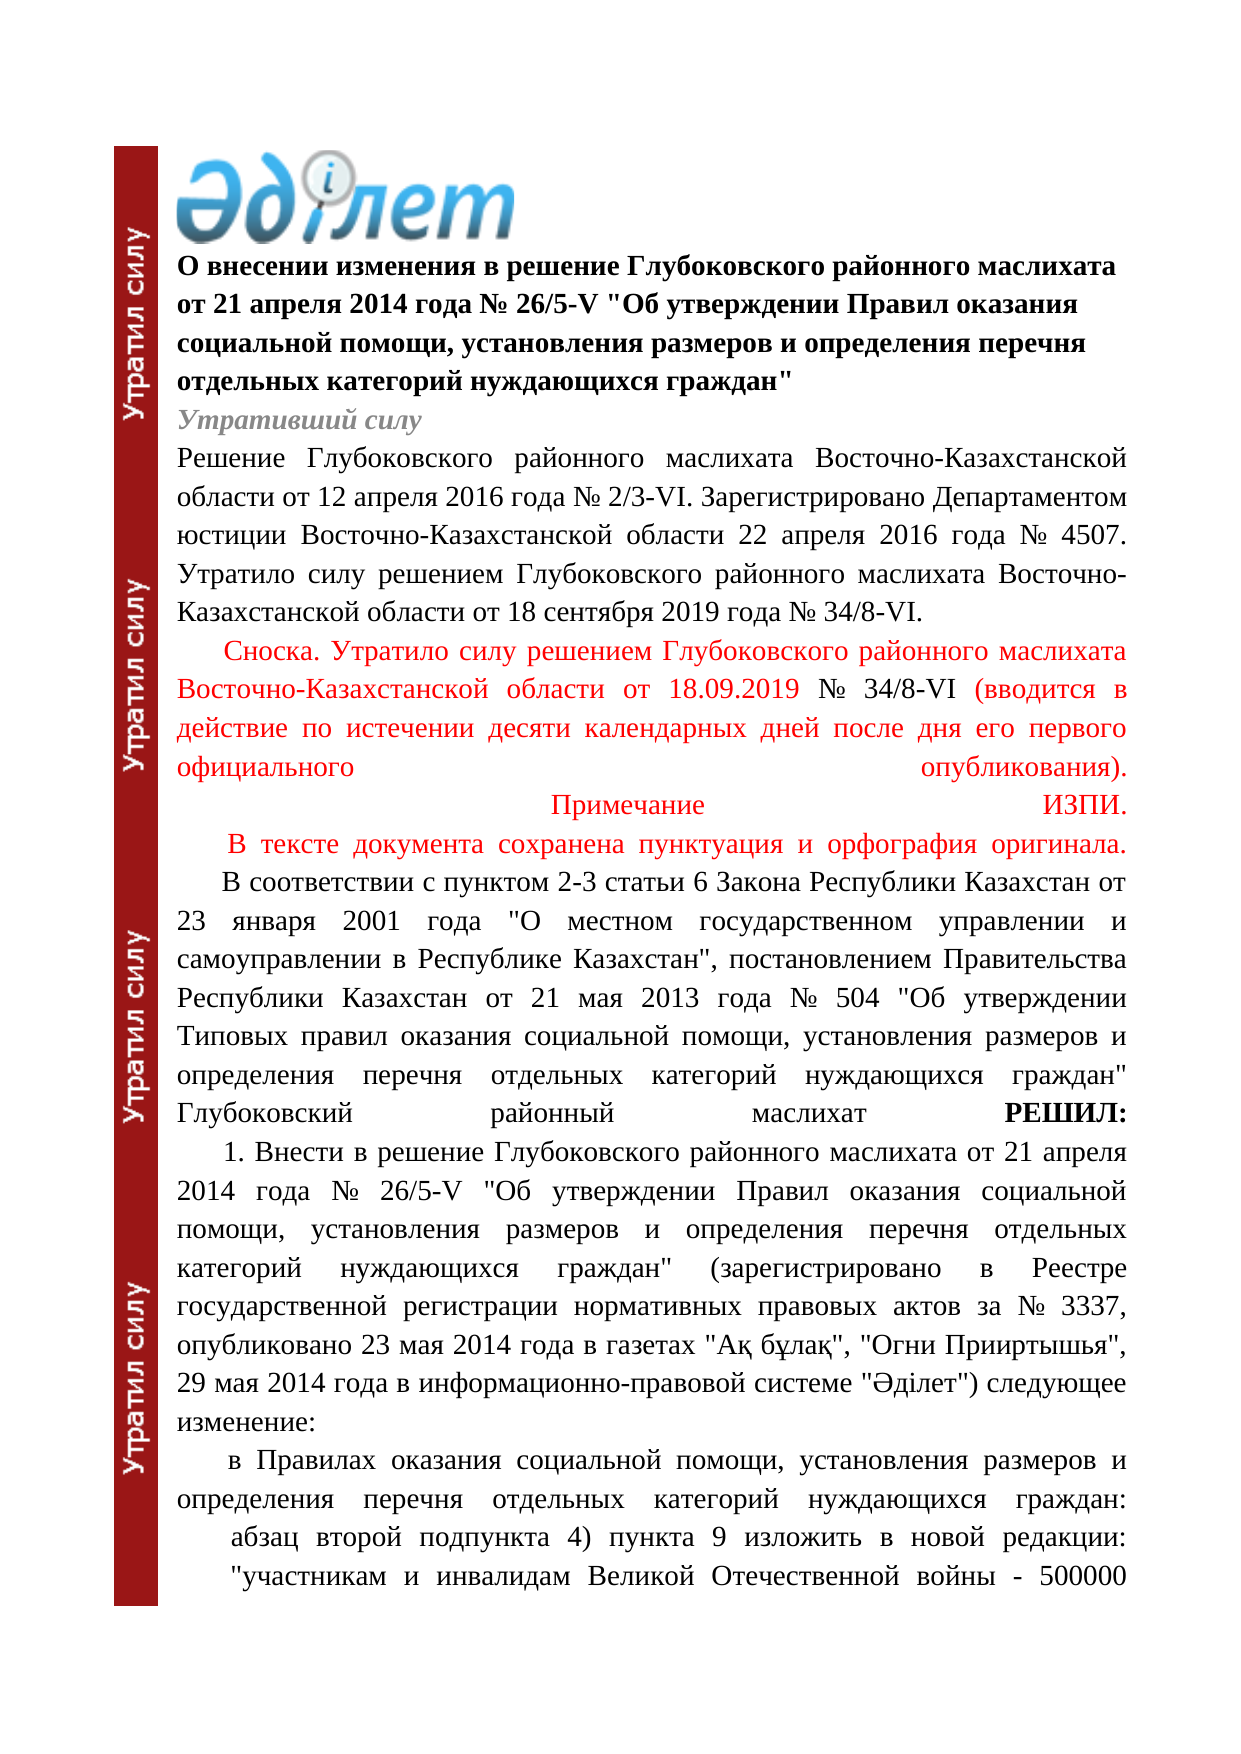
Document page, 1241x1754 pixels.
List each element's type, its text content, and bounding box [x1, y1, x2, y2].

picture [114, 1592, 158, 1606]
picture [114, 397, 158, 402]
text Утративший силу [112, 402, 1128, 435]
text Решение Глубоковского районного маслихата Восточно-Казахстанской области от 12 апреля 2016 года № 2/3-VI. Зарегистрировано Департаментом юстиции Восточно-Казахстанской области 22 апреля 2016 года № 4507. Утратило силу решением Глубоковского районного маслихата Восточно-Казахстанской области от 18 сентября 2019 года № 34/8-VI. [112, 440, 1128, 628]
picture [114, 435, 158, 440]
picture [114, 146, 158, 248]
picture [176, 150, 515, 244]
text О внесении изменения в решение Глубоковского районного маслихата от 21 апреля 2014 года № 26/5-V "Об утверждении Правил оказания социальной помощи, установления размеров и определения перечня отдельных категорий нуждающихся граждан" [112, 248, 1128, 397]
picture [114, 628, 158, 633]
